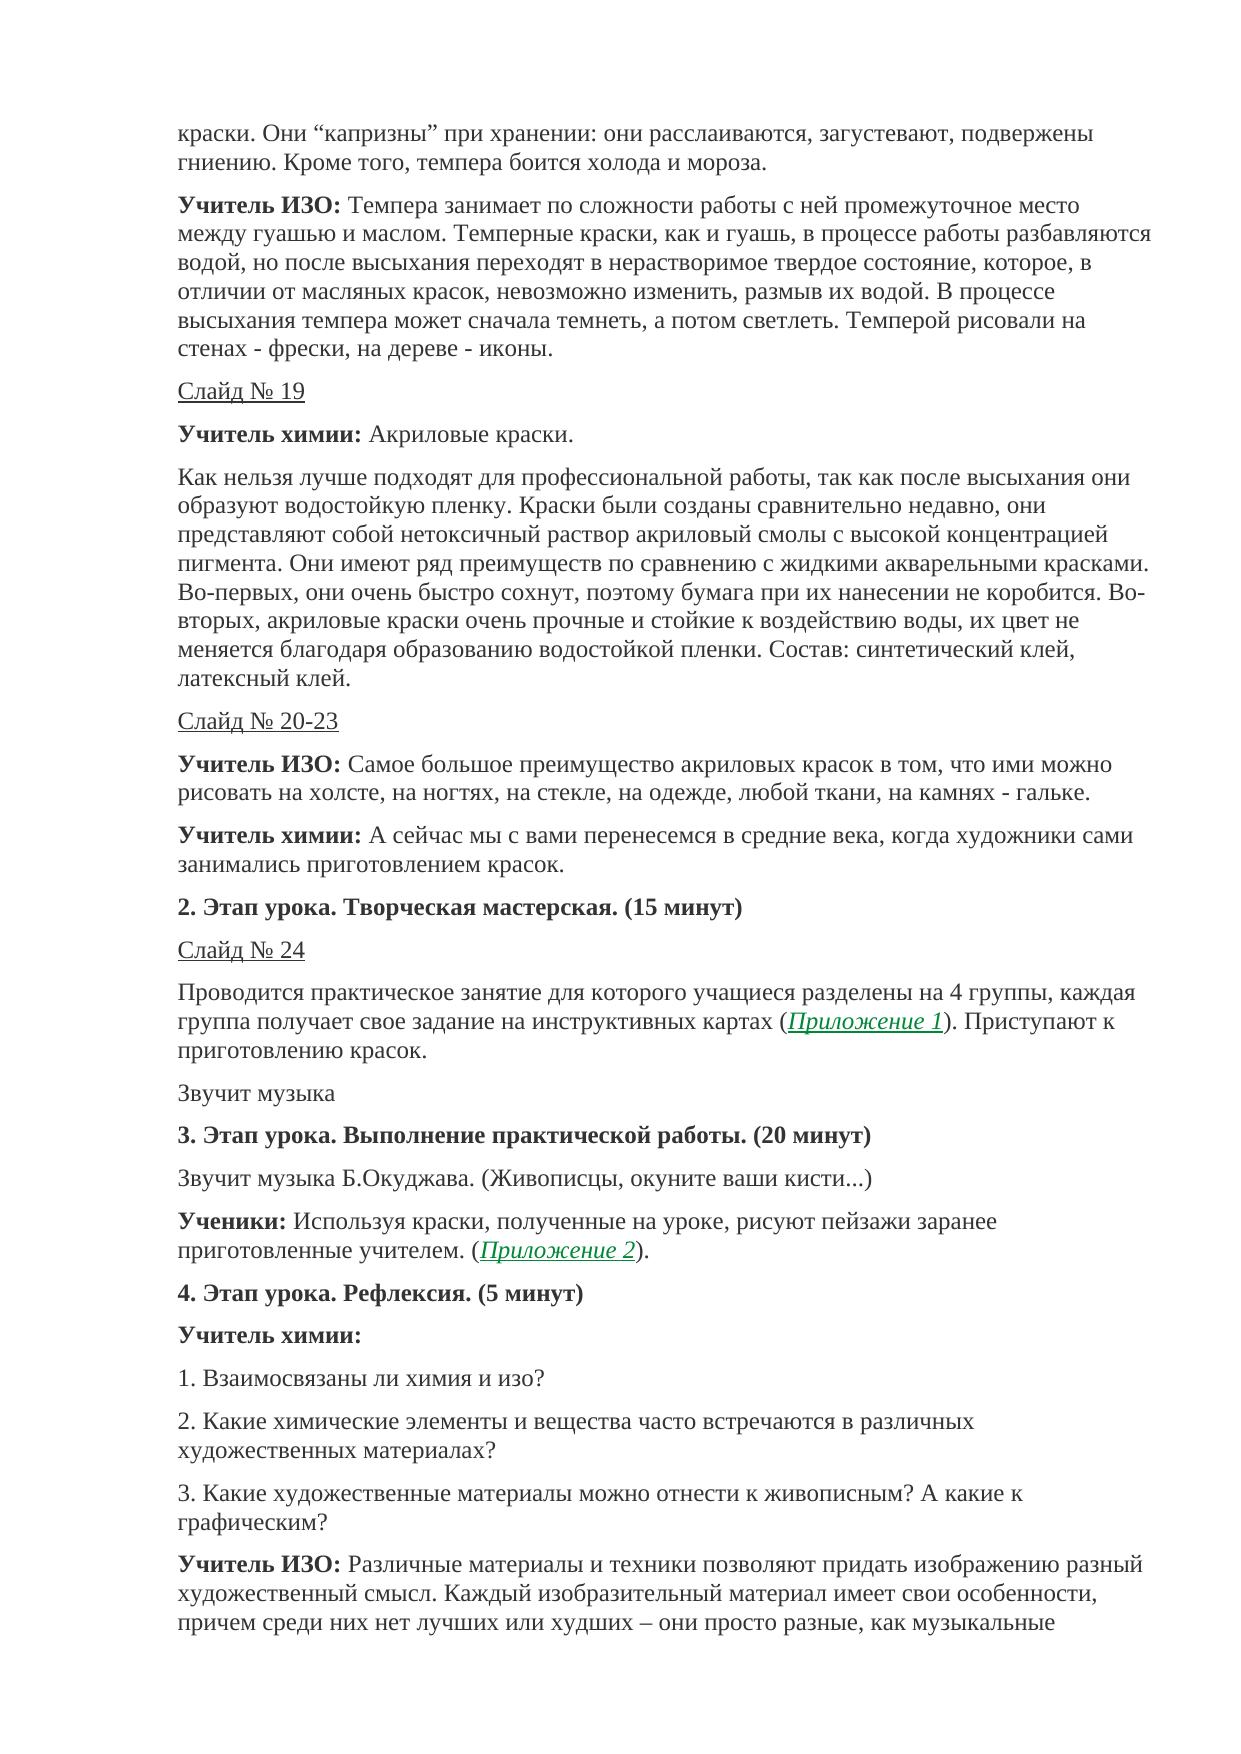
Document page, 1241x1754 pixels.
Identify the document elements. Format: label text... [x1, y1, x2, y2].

text Звучит музыка [177, 1078, 1152, 1107]
text 3. Какие художественные материалы можно отнести к живописным? А какие к графическим? [177, 1478, 1152, 1535]
text 2. Этап урока. Творческая мастерская. (15 минут) [177, 892, 1152, 921]
text Проводится практическое занятие для которого учащиеся разделены на 4 группы, каждая группа получает свое задание на инструктивных картах (Приложение 1). Приступают к приготовлению красок. [177, 977, 1152, 1064]
text Учитель ИЗО: Темпера занимает по сложности работы с ней промежуточное место между гуашью и маслом. Темперные краски, как и гуашь, в процессе работы разбавляются водой, но после высыхания переходят в нерастворимое твердое состояние, которое, в отличии от масляных красок, невозможно изменить, размыв их водой. В процессе высыхания темпера может сначала темнеть, а потом светлеть. Темперой рисовали на стенах - фрески, на дереве - иконы. [177, 190, 1152, 362]
text Звучит музыка Б.Окуджава. (Живописцы, окуните ваши кисти...) [177, 1163, 1152, 1192]
text Слайд № 24 [177, 935, 1152, 963]
text Ученики: Используя краски, полученные на уроке, рисуют пейзажи заранее приготовленные учителем. (Приложение 2). [177, 1206, 1152, 1264]
text 1. Взаимосвязаны ли химия и изо? [177, 1363, 1152, 1392]
text Учитель химии: [177, 1321, 1152, 1349]
text Учитель ИЗО: Самое большое преимущество акриловых красок в том, что ими можно рисовать на холсте, на ногтях, на стекле, на одежде, любой ткани, на камнях - гальке. [177, 749, 1152, 806]
text 4. Этап урока. Рефлексия. (5 минут) [177, 1278, 1152, 1307]
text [177, 1549, 1152, 1636]
text Учитель химии: А сейчас мы с вами перенесемся в средние века, когда художники сами занимались приготовлением красок. [177, 820, 1152, 878]
text 3. Этап урока. Выполнение практической работы. (20 минут) [177, 1121, 1152, 1149]
text Слайд № 20-23 [177, 706, 1152, 735]
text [177, 118, 1152, 176]
text Слайд № 19 [177, 376, 1152, 405]
text Как нельзя лучше подходят для профессиональной работы, так как после высыхания они образуют водостойкую пленку. Краски были созданы сравнительно недавно, они представляют собой нетоксичный раствор акриловый смолы с высокой концентрацией пигмента. Они имеют ряд преимуществ по сравнению с жидкими акварельными красками. Во-первых, они очень быстро сохнут, поэтому бумага при их нанесении не коробится. Во-вторых, акриловые краски очень прочные и стойкие к воздействию воды, их цвет не меняется благодаря образованию водостойкой пленки. Состав: синтетический клей, латексный клей. [177, 462, 1152, 692]
text Учитель химии: Акриловые краски. [177, 419, 1152, 448]
text 2. Какие химические элементы и вещества часто встречаются в различных художественных материалах? [177, 1406, 1152, 1464]
